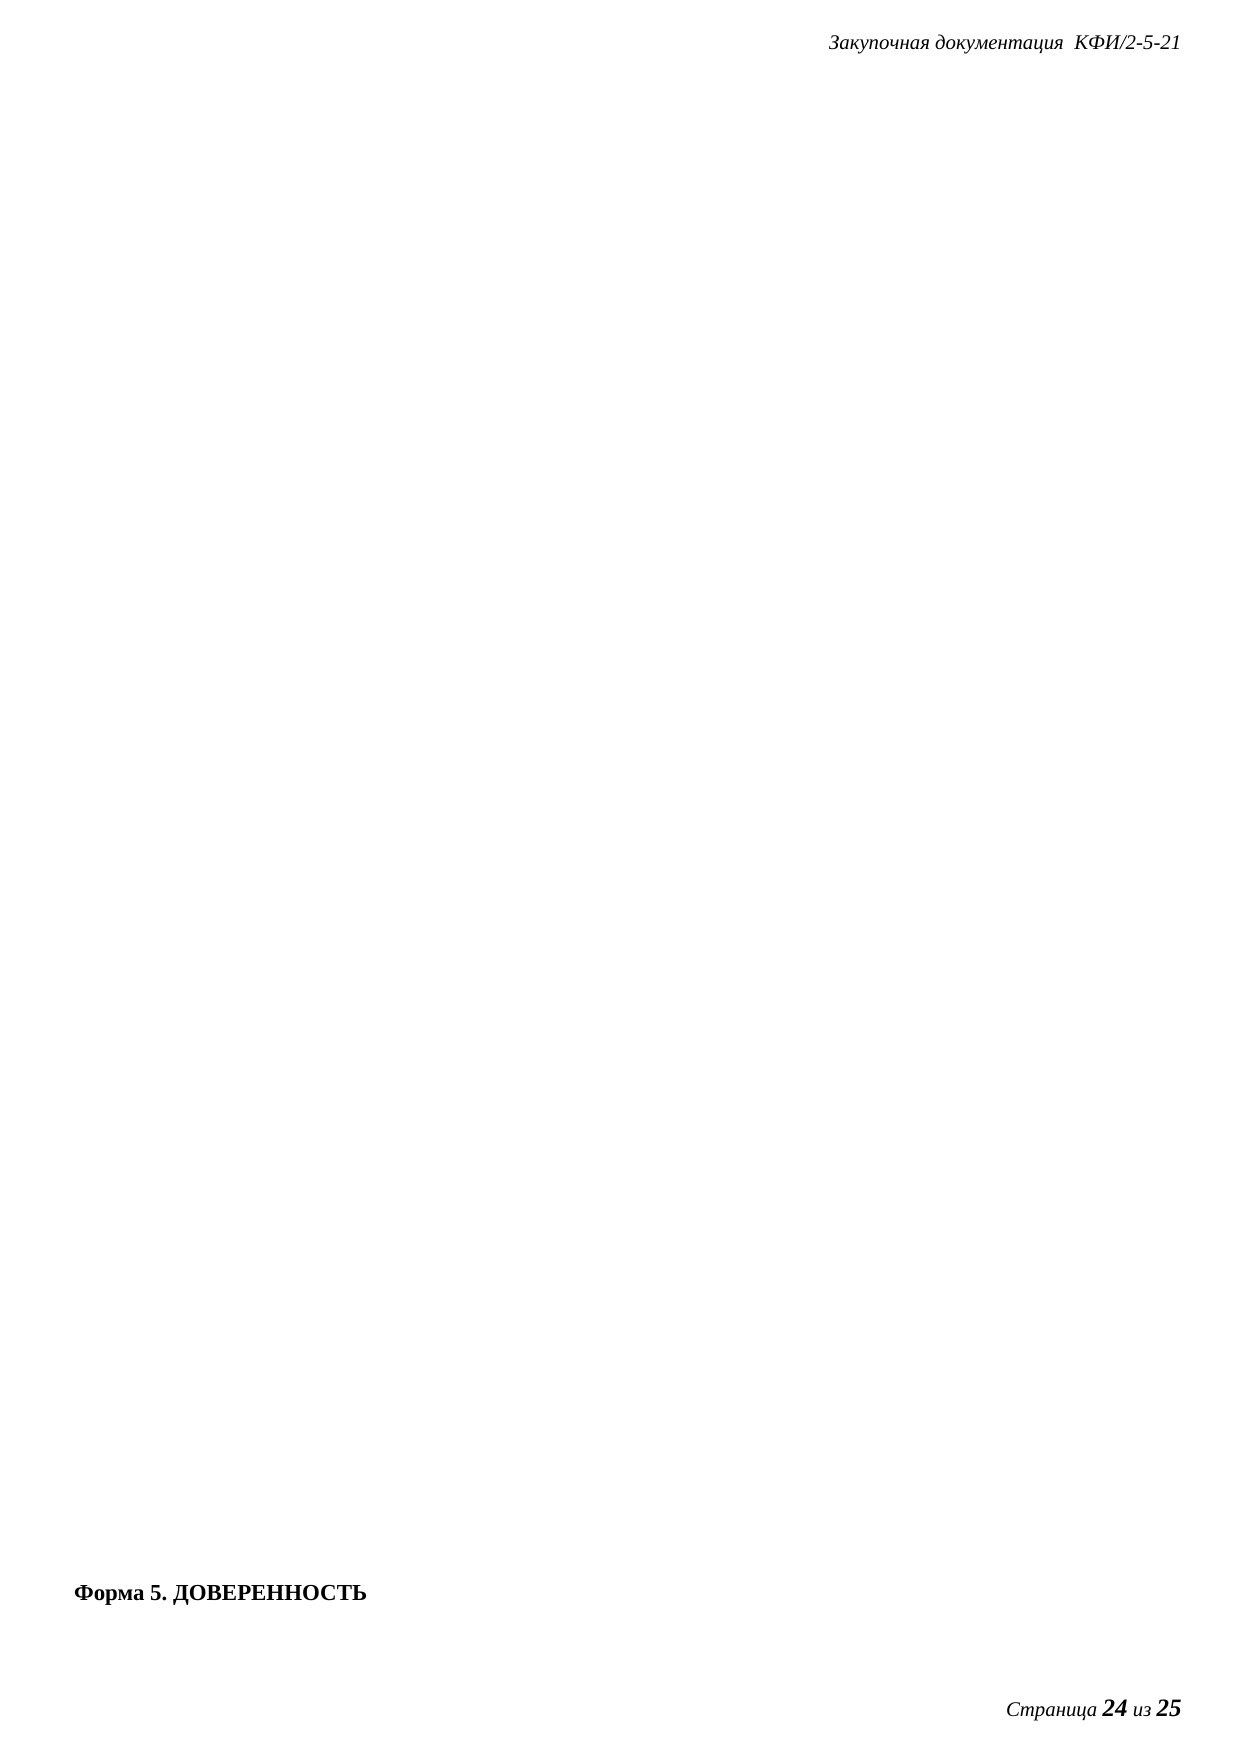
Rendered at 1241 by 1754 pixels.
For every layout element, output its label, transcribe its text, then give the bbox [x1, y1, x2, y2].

subtitle Форма 5. доверенность [74, 1579, 1181, 1605]
